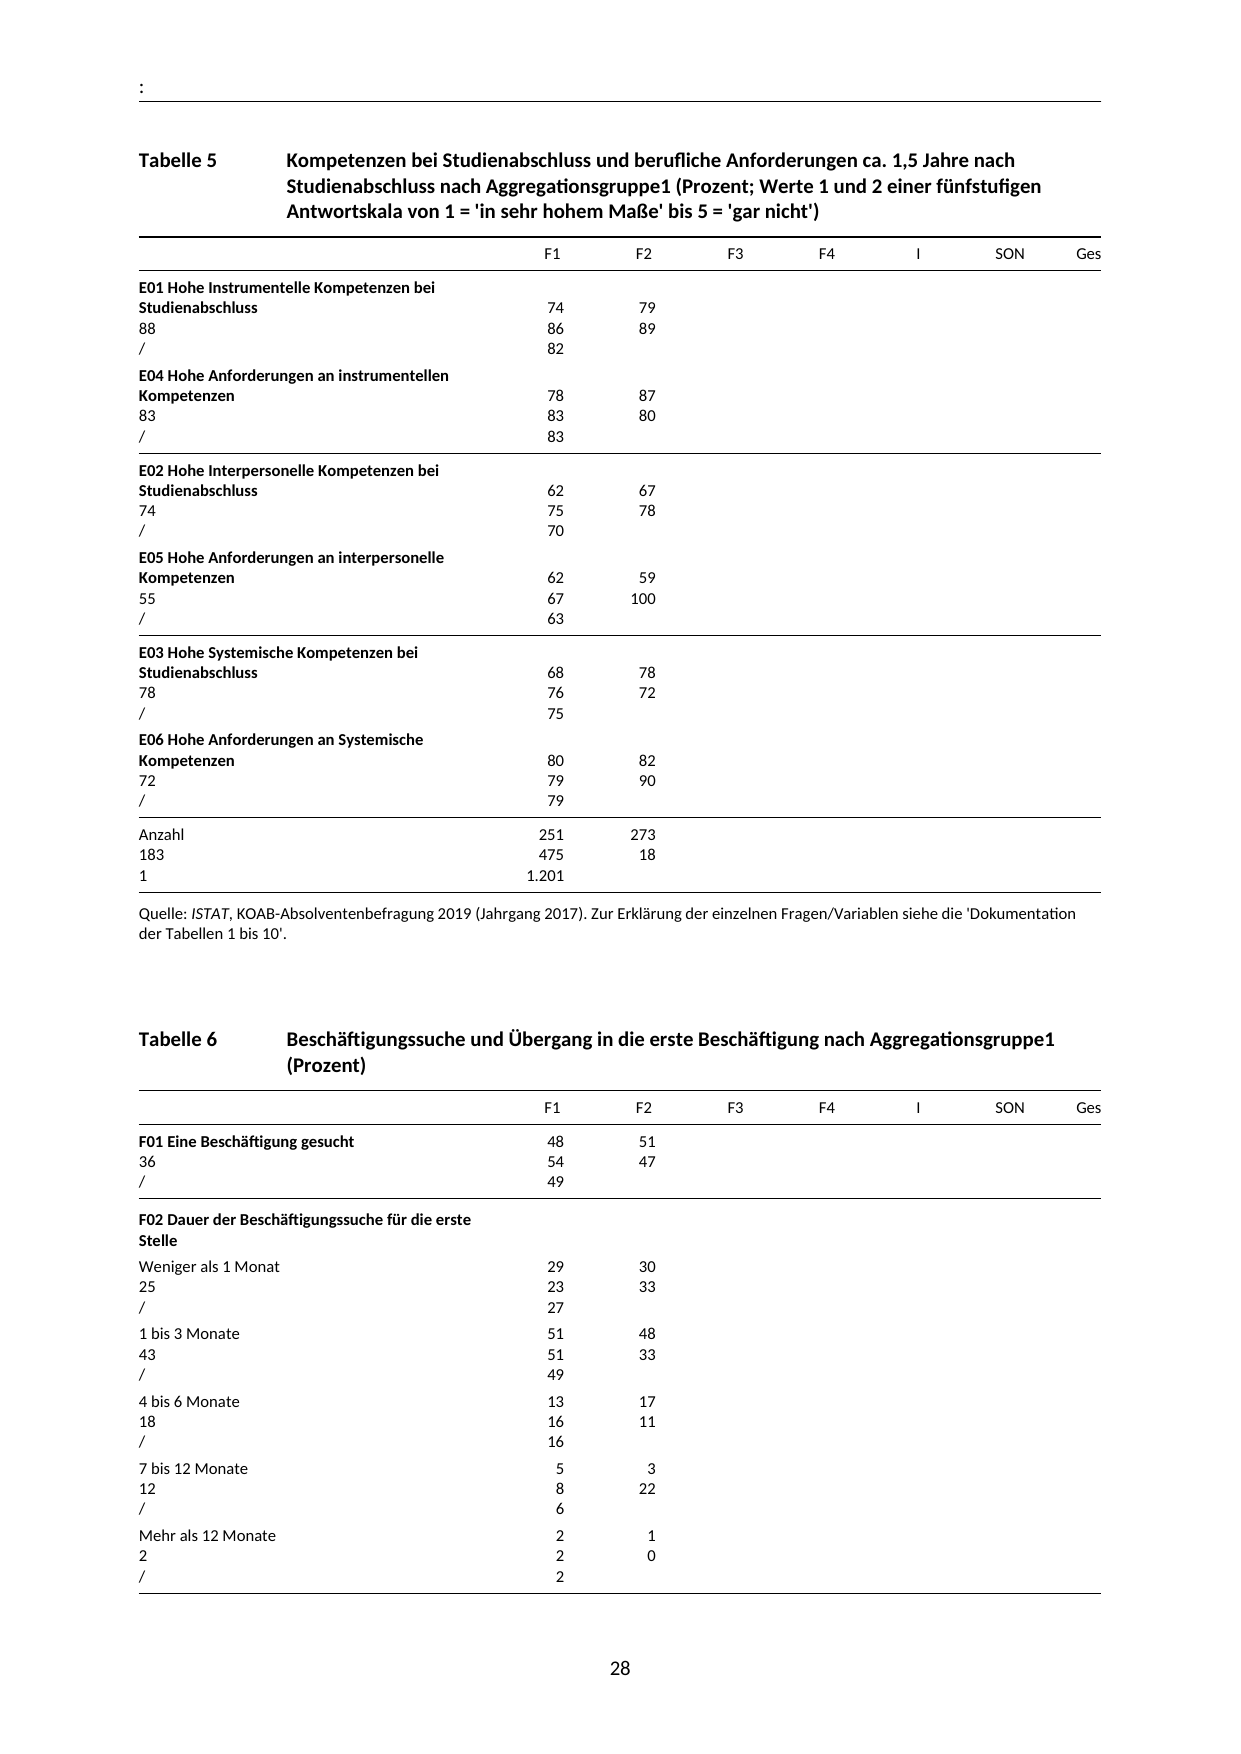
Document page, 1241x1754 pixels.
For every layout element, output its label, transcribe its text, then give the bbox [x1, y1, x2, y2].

text F1 F2 F3 F4 I SON Ges [139, 244, 1101, 264]
text E01 Hohe Instrumentelle Kompetenzen bei Studienabschluss 74 79 88 86 89 / 82 [139, 277, 511, 359]
text 7 bis 12 Monate 5 3 12 8 22 / 6 [139, 1458, 511, 1519]
text E06 Hohe Anforderungen an Systemische Kompetenzen 80 82 72 79 90 / 79 [139, 729, 511, 811]
text Tabelle 6 Beschäftigungssuche und Übergang in die erste Beschäftigung nach Aggregationsgruppe1 (Prozent) [139, 1026, 1101, 1077]
text E05 Hohe Anforderungen an interpersonelle Kompetenzen 62 59 55 67 100 / 63 [139, 547, 511, 628]
text F02 Dauer der Beschäftigungssuche für die erste Stelle [139, 1209, 511, 1250]
text Weniger als 1 Monat 29 30 25 23 33 / 27 [139, 1256, 511, 1317]
text 1 bis 3 Monate 51 48 43 51 33 / 49 [139, 1324, 511, 1384]
text Quelle: ISTAT, KOAB-Absolventenbefragung 2019 (Jahrgang 2017). Zur Erklärung der einzelnen Fragen/Variablen siehe die 'Dokumentation der Tabellen 1 bis 10'. [139, 903, 1101, 944]
text Mehr als 12 Monate 2 1 2 2 0 / 2 [139, 1525, 511, 1586]
text F01 Eine Beschäftigung gesucht 48 51 36 54 47 / 49 [139, 1131, 511, 1192]
text F1 F2 F3 F4 I SON Ges [139, 1097, 1101, 1117]
text E04 Hohe Anforderungen an instrumentellen Kompetenzen 78 87 83 83 80 / 83 [139, 365, 511, 446]
text 4 bis 6 Monate 13 17 18 16 11 / 16 [139, 1391, 511, 1452]
text E02 Hohe Interpersonelle Kompetenzen bei Studienabschluss 62 67 74 75 78 / 70 [139, 460, 511, 541]
text E03 Hohe Systemische Kompetenzen bei Studienabschluss 68 78 78 76 72 / 75 [139, 642, 511, 723]
text Tabelle 5 Kompetenzen bei Studienabschluss und berufliche Anforderungen ca. 1,5 Jahre nach Studienabschluss nach Aggregationsgruppe1 (Prozent; Werte 1 und 2 einer fünfstufigen Antwortskala von 1 = 'in sehr hohem Maße' bis 5 = 'gar nicht') [139, 148, 1101, 224]
text Anzahl 251 273 183 475 18 1 1.201 [139, 824, 511, 885]
